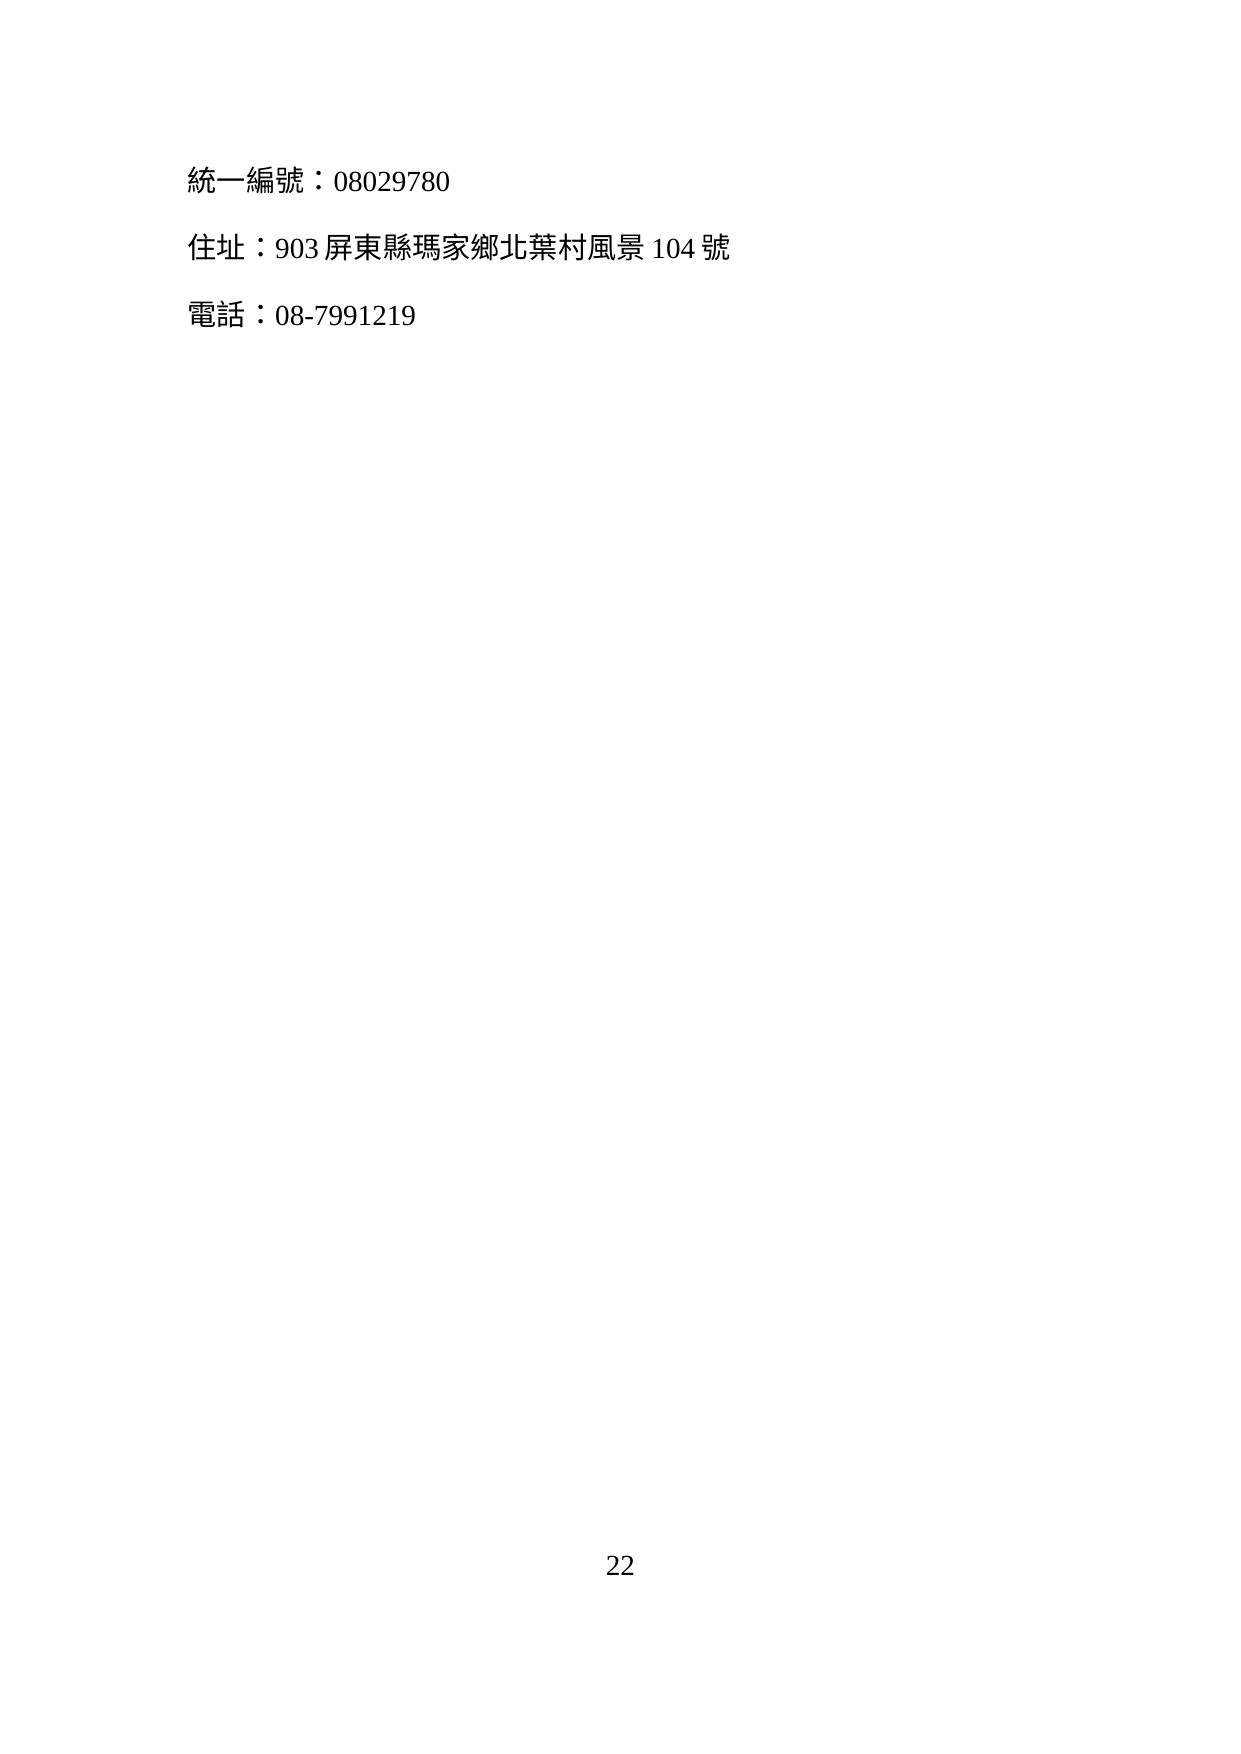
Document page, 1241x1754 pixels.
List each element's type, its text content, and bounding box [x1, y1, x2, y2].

text 統一編號：08029780 [187, 152, 1053, 200]
text 電話：08-7991219 [187, 286, 1053, 334]
text 住址：903屏東縣瑪家鄉北葉村風景104號 [187, 219, 1053, 267]
